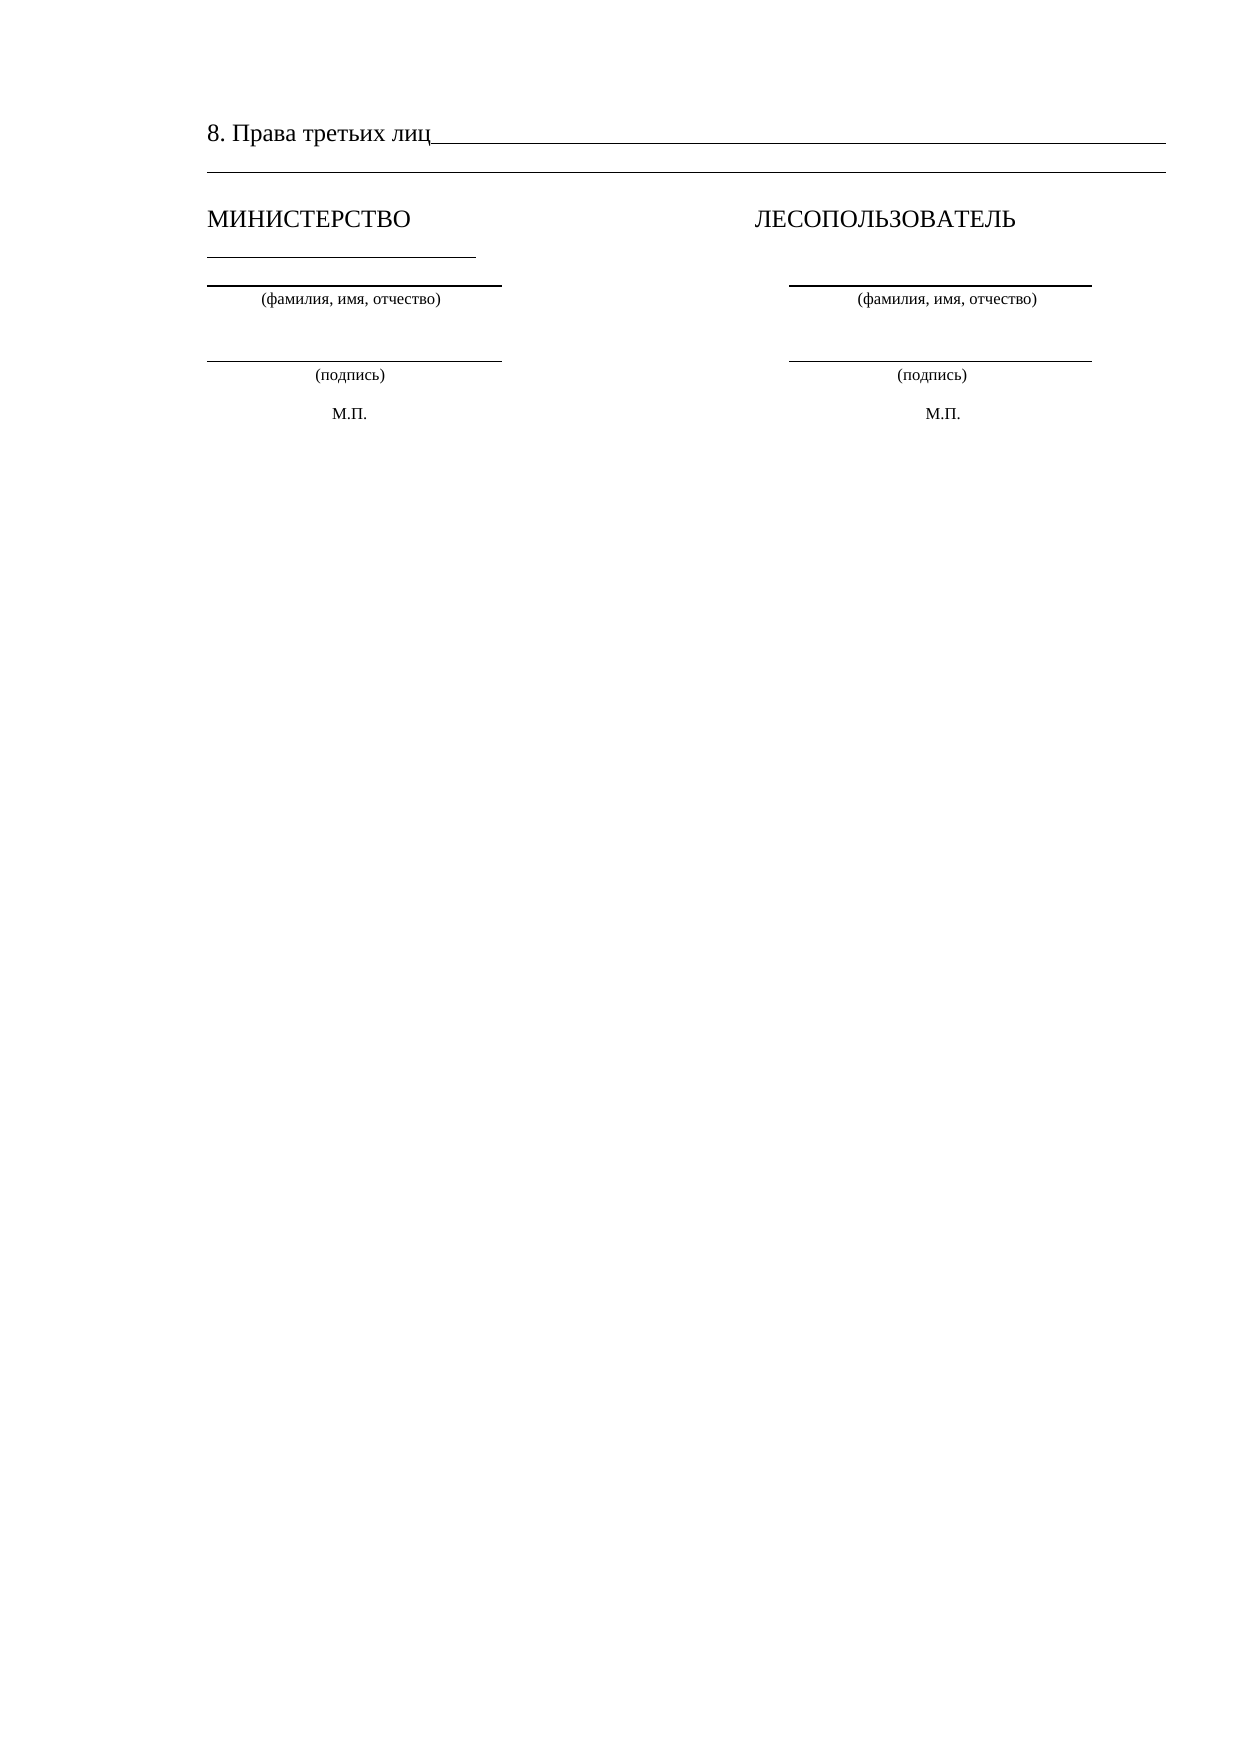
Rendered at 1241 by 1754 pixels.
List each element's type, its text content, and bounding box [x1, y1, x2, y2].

text М.П. М.П. [207, 403, 1181, 423]
text 8. Права третьих лиц [207, 118, 1181, 176]
text МИНИСТЕРСТВО ЛЕСОПОЛЬЗОВАТЕЛЬ [207, 204, 1181, 233]
text (фамилия, имя, отчество) (фамилия, имя, отчество) [207, 289, 1181, 308]
text (подпись) (подпись) [207, 365, 1181, 384]
